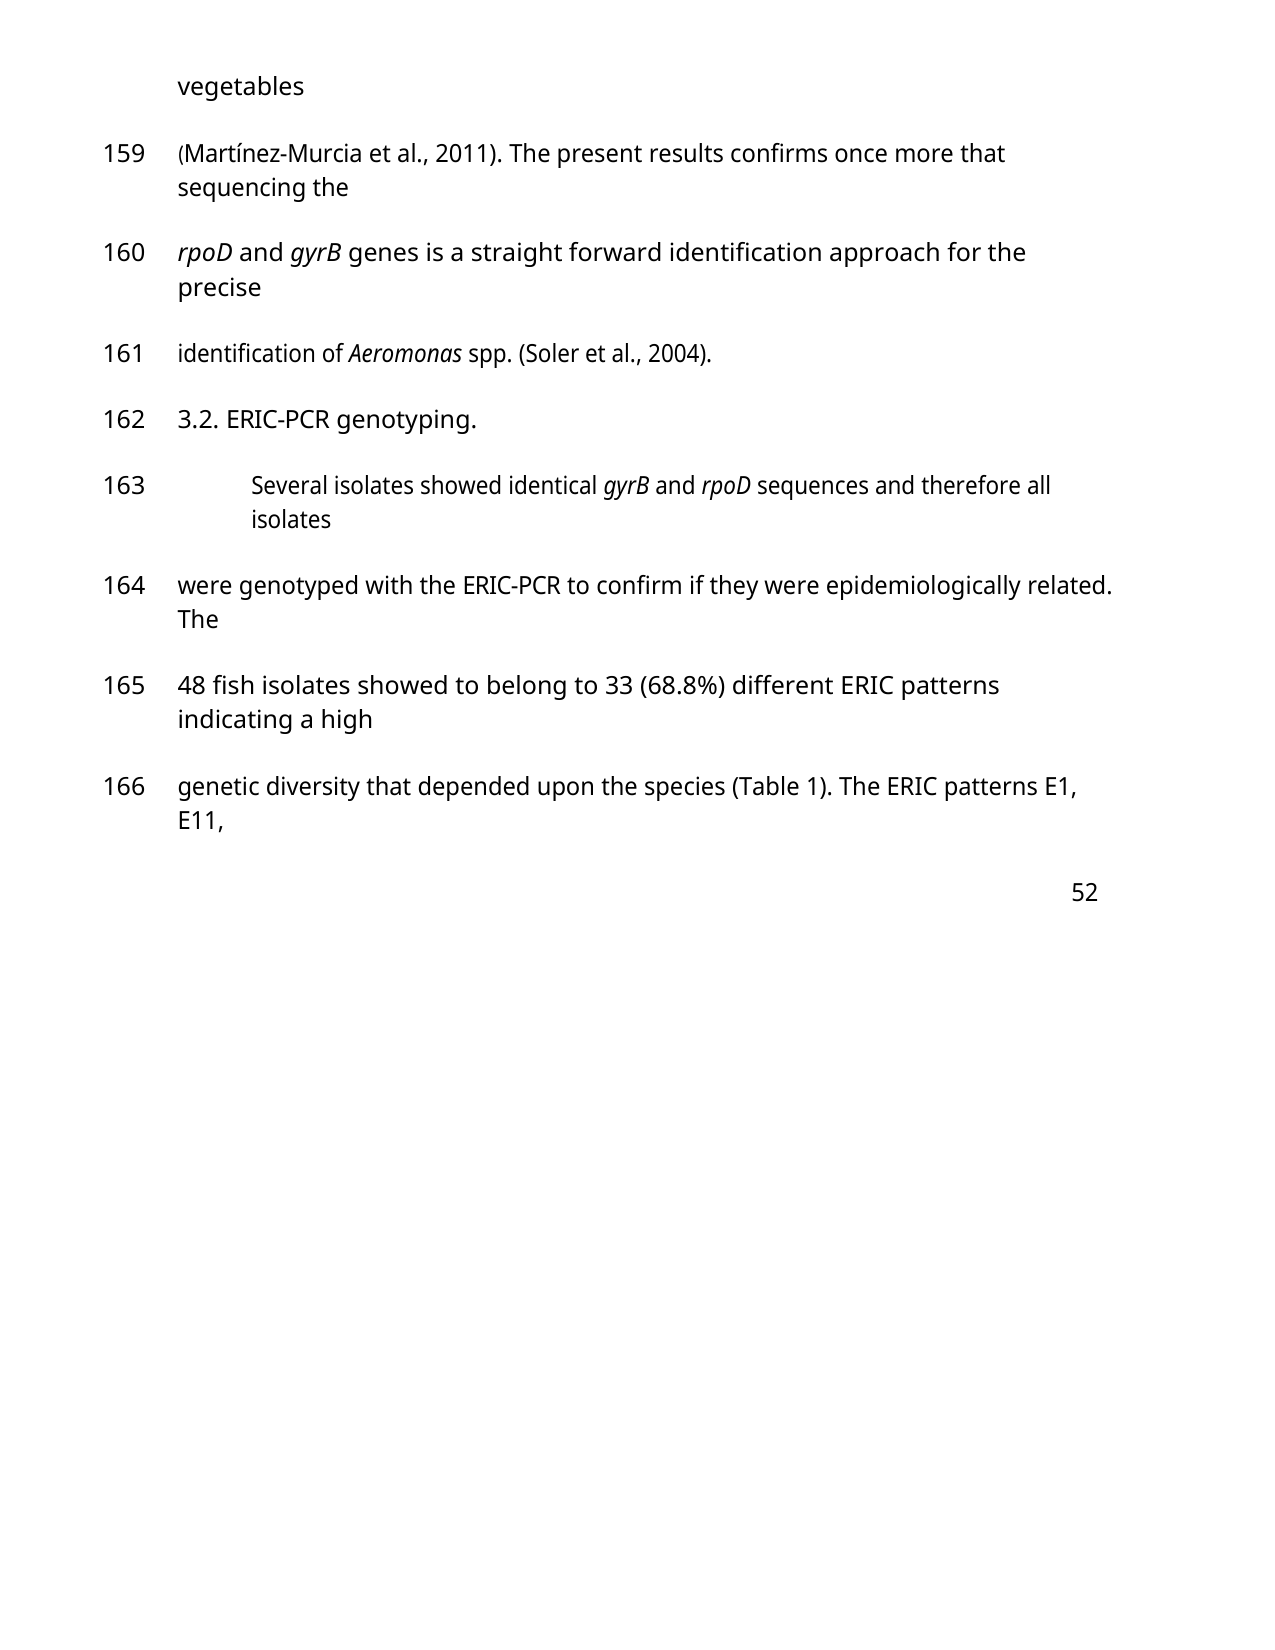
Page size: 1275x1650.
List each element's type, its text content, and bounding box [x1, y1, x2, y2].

list rpoD and gyrB genes is a straight forward identification approach for the precise [102, 235, 1114, 303]
list were genotyped with the ERIC-PCR to confirm if they were epidemiologically related. The [102, 568, 1114, 636]
text 52 [92, 875, 1098, 909]
list 3.2. ERIC-PCR genotyping. [102, 401, 1114, 436]
list (Martínez-Murcia et al., 2011). The present results confirms once more that sequencing the [102, 135, 1114, 203]
list genetic diversity that depended upon the species (Table 1). The ERIC patterns E1, E11, [102, 768, 1114, 836]
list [102, 69, 1114, 103]
list identification of Aeromonas spp. (Soler et al., 2004). [102, 335, 1114, 369]
list 48 fish isolates showed to belong to 33 (68.8%) different ERIC patterns indicating a high [102, 668, 1114, 736]
list Several isolates showed identical gyrB and rpoD sequences and therefore all isolates [102, 468, 1114, 536]
